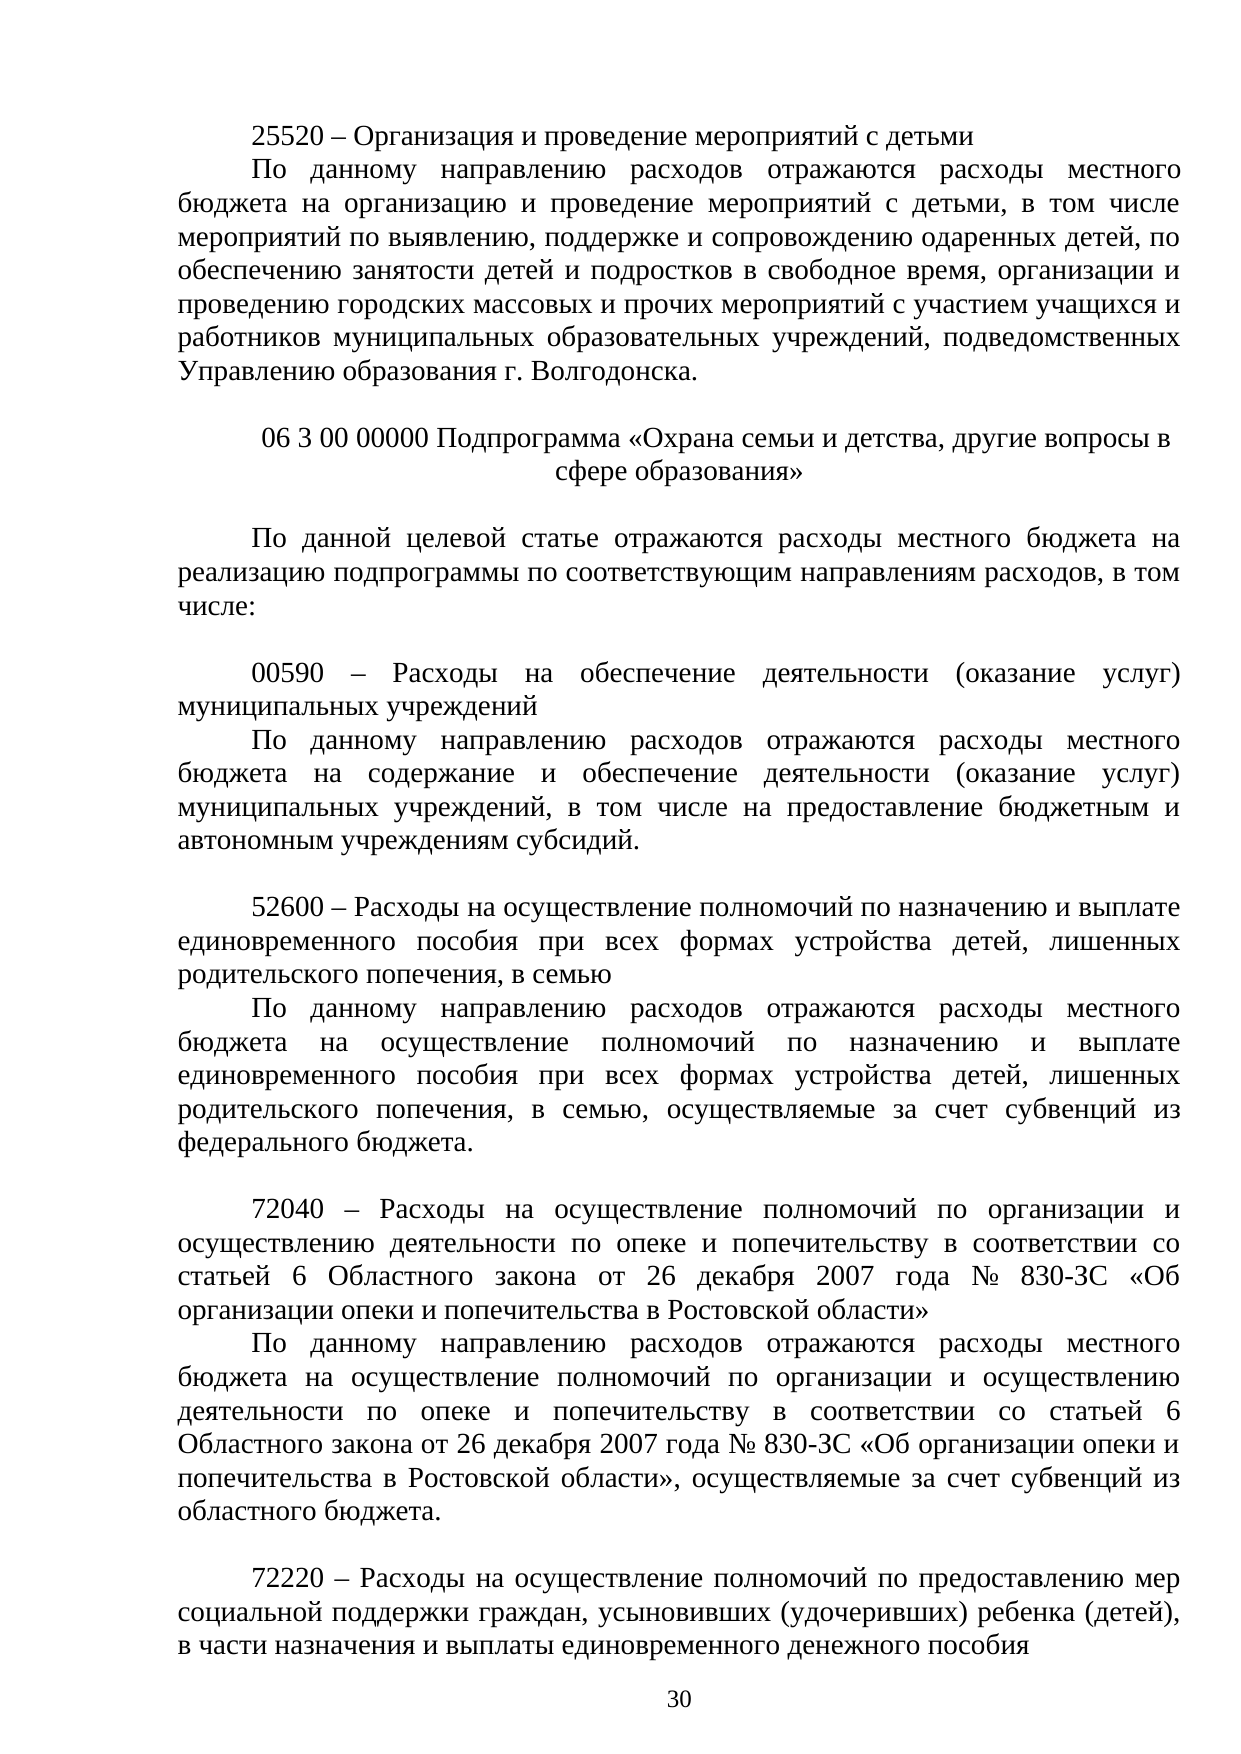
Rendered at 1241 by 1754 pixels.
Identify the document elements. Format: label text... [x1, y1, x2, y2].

text 25520 – Организация и проведение мероприятий с детьми [177, 118, 1181, 152]
text По данной целевой статье отражаются расходы местного бюджета на реализацию подпрограммы по соответствующим направлениям расходов, в том числе: [177, 521, 1181, 621]
text 72040 – Расходы на осуществление полномочий по организации и осуществлению деятельности по опеке и попечительству в соответствии со статьей 6 Областного закона от 26 декабря 2007 года № 830-ЗС «Об организации опеки и попечительства в Ростовской области» [177, 1191, 1181, 1326]
text 52600 – Расходы на осуществление полномочий по назначению и выплате единовременного пособия при всех формах устройства детей, лишенных родительского попечения, в семью [177, 889, 1181, 990]
text По данному направлению расходов отражаются расходы местного бюджета на осуществление полномочий по организации и осуществлению деятельности по опеке и попечительству в соответствии со статьей 6 Областного закона от 26 декабря 2007 года № 830-ЗС «Об организации опеки и попечительства в Ростовской области», осуществляемые за счет субвенций из областного бюджета. [177, 1326, 1181, 1527]
text По данному направлению расходов отражаются расходы местного бюджета на содержание и обеспечение деятельности (оказание услуг) муниципальных учреждений, в том числе на предоставление бюджетным и автономным учреждениям субсидий. [177, 722, 1181, 856]
text 06 3 00 00000 Подпрограмма «Охрана семьи и детства, другие вопросы в сфере образования» [177, 420, 1181, 487]
text 72220 – Расходы на осуществление полномочий по предоставлению мер социальной поддержки граждан, усыновивших (удочеривших) ребенка (детей), в части назначения и выплаты единовременного денежного пособия [177, 1560, 1181, 1661]
text По данному направлению расходов отражаются расходы местного бюджета на осуществление полномочий по назначению и выплате единовременного пособия при всех формах устройства детей, лишенных родительского попечения, в семью, осуществляемые за счет субвенций из федерального бюджета. [177, 990, 1181, 1158]
text По данному направлению расходов отражаются расходы местного бюджета на организацию и проведение мероприятий с детьми, в том числе мероприятий по выявлению, поддержке и сопровождению одаренных детей, по обеспечению занятости детей и подростков в свободное время, организации и проведению городских массовых и прочих мероприятий с участием учащихся и работников муниципальных образовательных учреждений, подведомственных Управлению образования г. Волгодонска. [177, 152, 1181, 386]
text 00590 – Расходы на обеспечение деятельности (оказание услуг) муниципальных учреждений [177, 655, 1181, 722]
